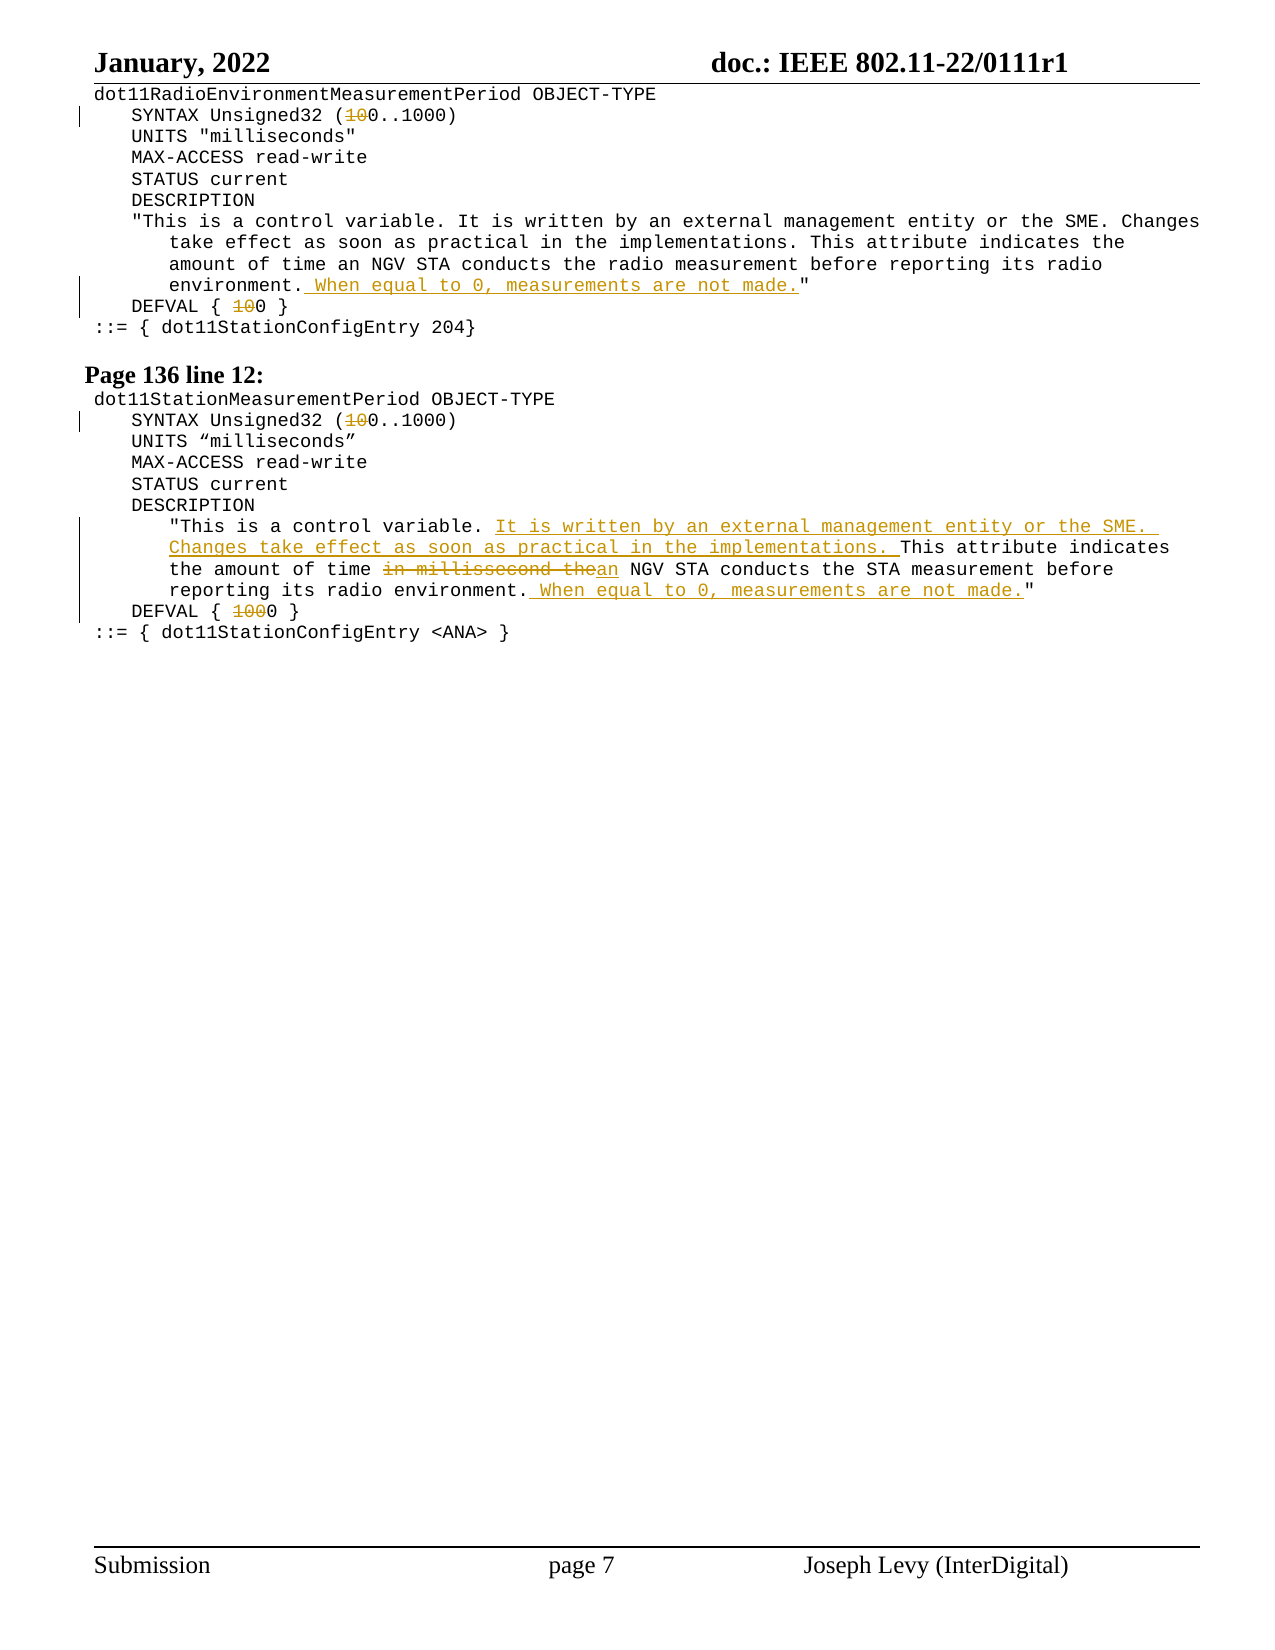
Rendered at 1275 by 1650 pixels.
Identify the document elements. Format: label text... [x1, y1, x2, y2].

text "This is a control variable. It is written by an external management entity or the SME. Changes take effect as soon as practical in the implementations. This attribute indicates the amount of time an NGV STA conducts the radio measurement before reporting its radio environment." [94, 212, 1200, 297]
text DEFVAL { 0 } [94, 297, 1200, 318]
text dot11RadioEnvironmentMeasurementPeriod OBJECT-TYPE [94, 84, 1200, 106]
text STATUS current [94, 169, 1200, 191]
text dot11StationMeasurementPeriod OBJECT-TYPE [94, 389, 1200, 411]
text STATUS current [94, 474, 1200, 496]
text DESCRIPTION [94, 191, 1200, 212]
text "This is a control variable. This attribute indicates the amount of time NGV STA conducts the STA measurement before reporting its radio environment." [94, 517, 1200, 602]
text DESCRIPTION [94, 496, 1200, 517]
text Page 136 line 12: [84, 361, 1200, 389]
text DEFVAL { 0 } [94, 602, 1200, 623]
text MAX-ACCESS read-write [94, 453, 1200, 474]
text SYNTAX Unsigned32 (0..1000) [94, 106, 1200, 127]
text UNITS "milliseconds" [94, 127, 1200, 148]
text ::= { dot11StationConfigEntry 204} [94, 318, 1200, 339]
text MAX-ACCESS read-write [94, 148, 1200, 169]
text UNITS “milliseconds” [94, 432, 1200, 453]
text ::= { dot11StationConfigEntry <ANA> } [94, 623, 1200, 644]
text SYNTAX Unsigned32 (0..1000) [94, 411, 1200, 432]
